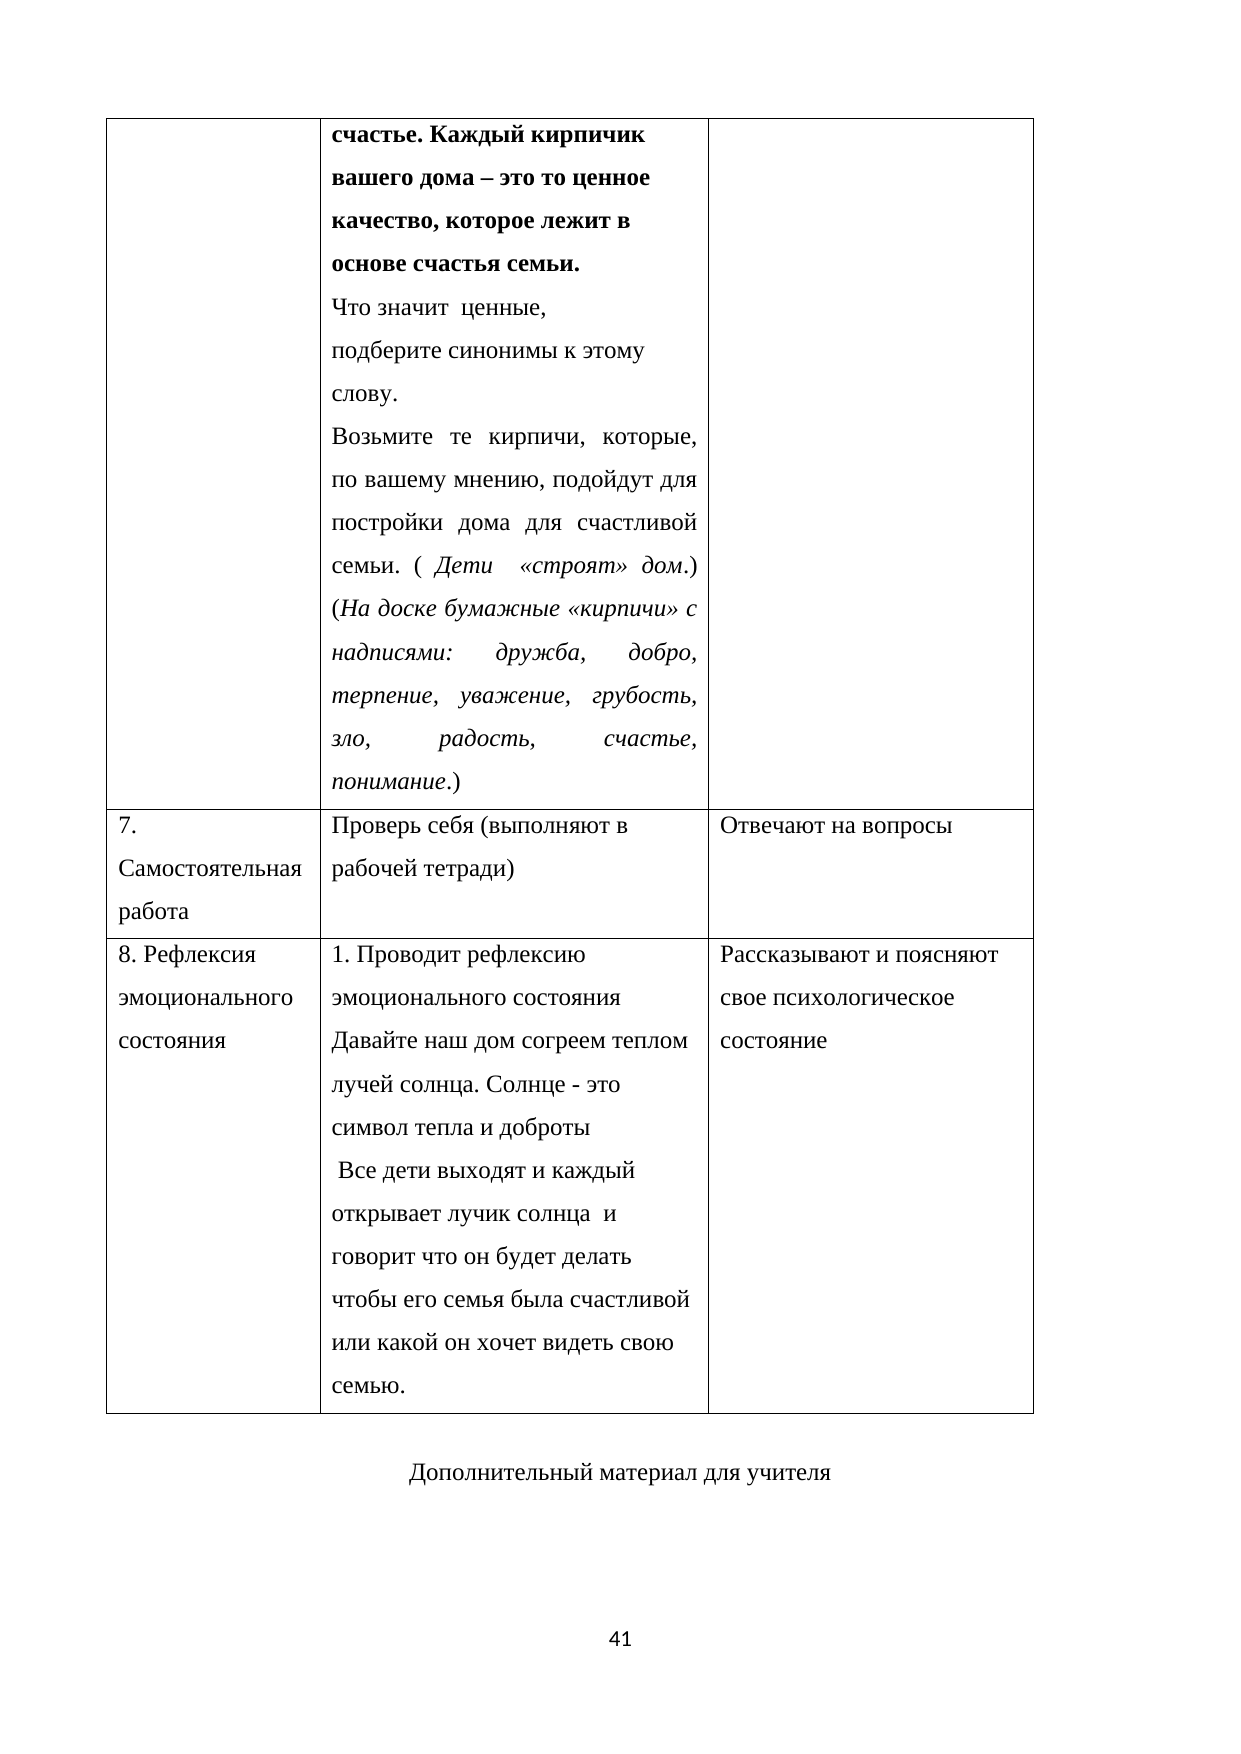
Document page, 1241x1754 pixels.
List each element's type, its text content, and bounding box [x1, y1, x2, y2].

table_cell Рассказывают и поясняют свое психологическое состояние [709, 939, 1033, 1412]
text Дополнительный материал для учителя [118, 1457, 1122, 1485]
table_cell Отвечают на вопросы [709, 810, 1033, 938]
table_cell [107, 119, 320, 809]
table_cell 1. Проводит рефлексию эмоционального состояния Давайте наш дом согреем теплом лучей солнца. Солнце - это символ тепла и доброты Все дети выходят и каждый открывает лучик солнца и говорит что он будет делать чтобы его семья была счастливой или какой он хочет видеть свою семью. [321, 939, 708, 1412]
table_cell 8. Рефлексия эмоционального состояния [107, 939, 320, 1412]
table_cell Проверь себя (выполняют в рабочей тетради) [321, 810, 708, 938]
table_cell 7. Самостоятельная работа [107, 810, 320, 938]
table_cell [321, 119, 708, 809]
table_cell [709, 119, 1033, 809]
